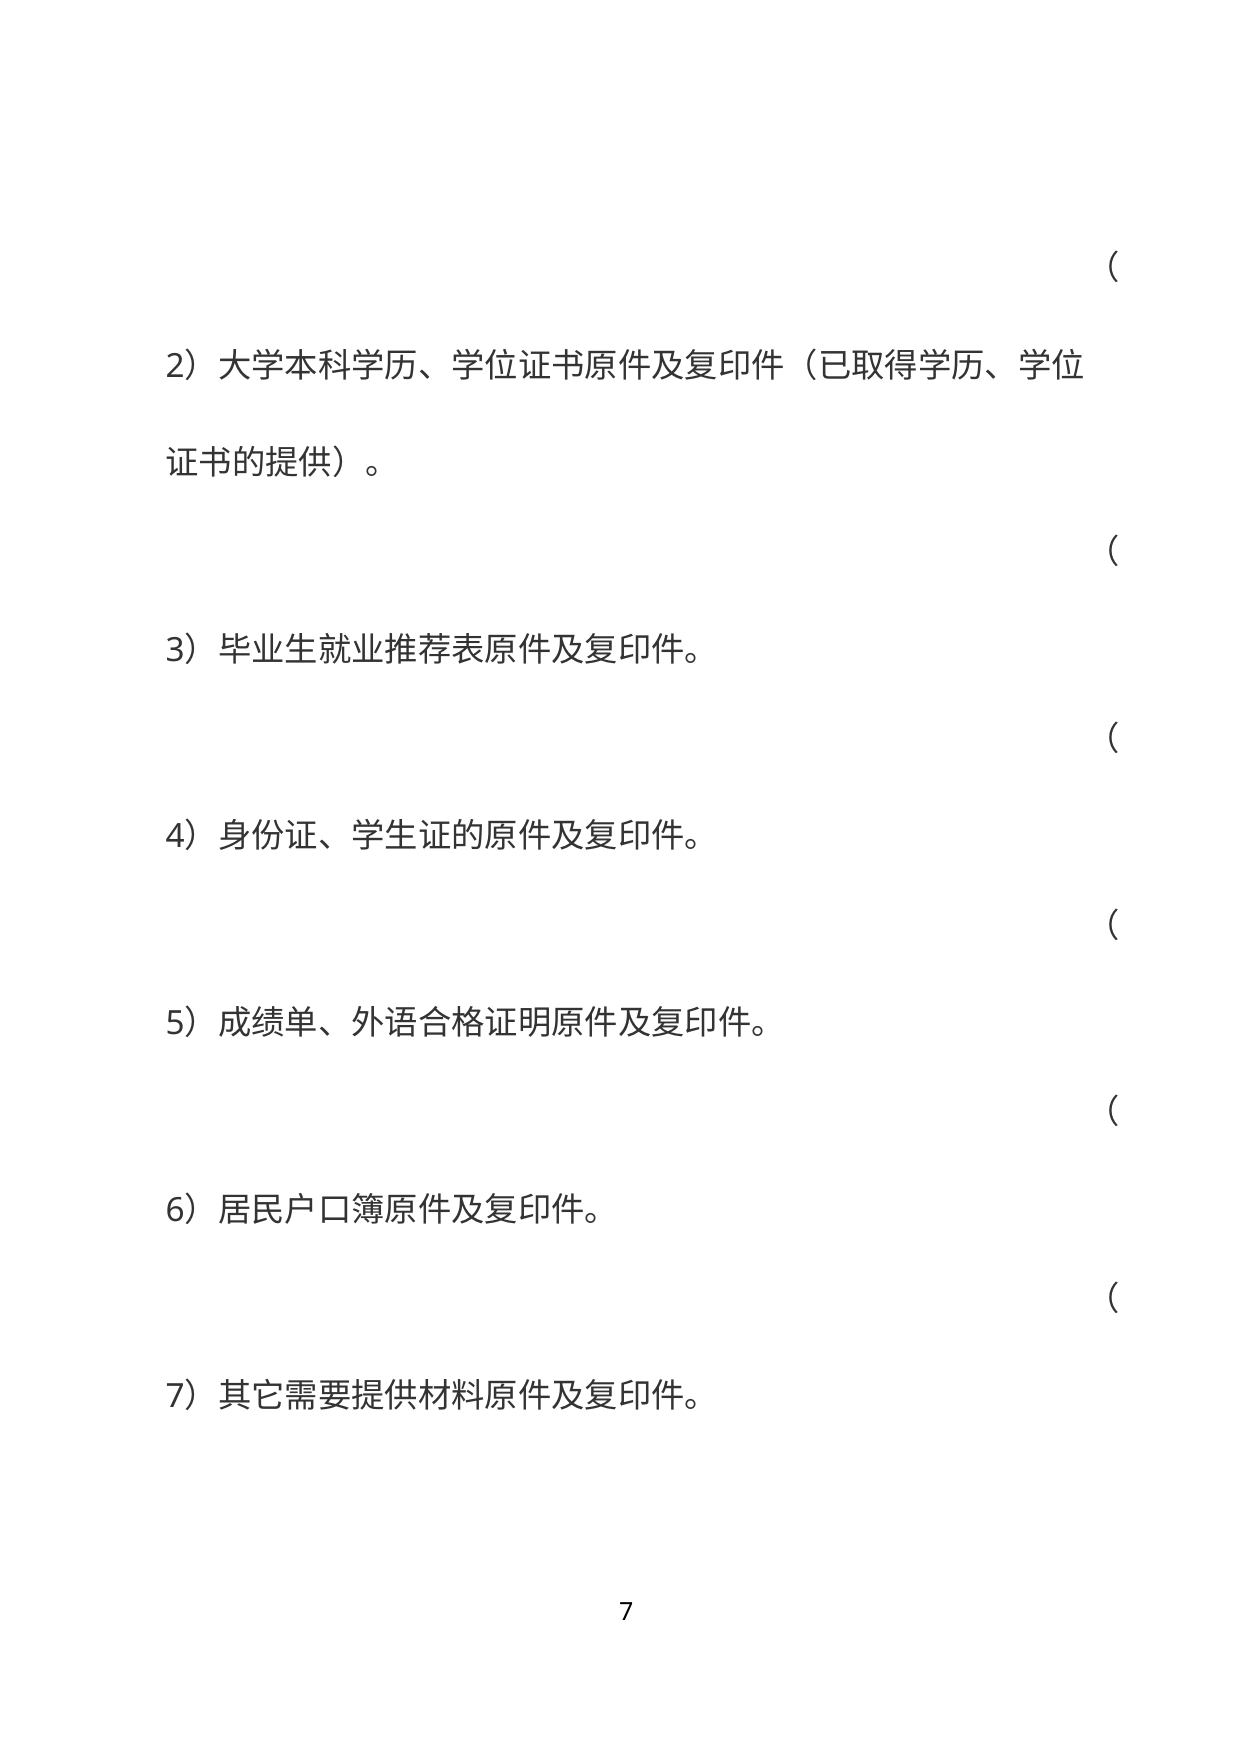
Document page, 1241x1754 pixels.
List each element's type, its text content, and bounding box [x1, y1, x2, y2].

text （2）大学本科学历、学位证书原件及复印件（已取得学历、学位证书的提供）。 [165, 233, 1087, 493]
text （3）毕业生就业推荐表原件及复印件。 [165, 517, 1087, 679]
text （5）成绩单、外语合格证明原件及复印件。 [165, 890, 1087, 1053]
text （4）身份证、学生证的原件及复印件。 [165, 703, 1087, 866]
text （7）其它需要提供材料原件及复印件。 [165, 1263, 1087, 1426]
text （6）居民户口簿原件及复印件。 [165, 1077, 1087, 1239]
